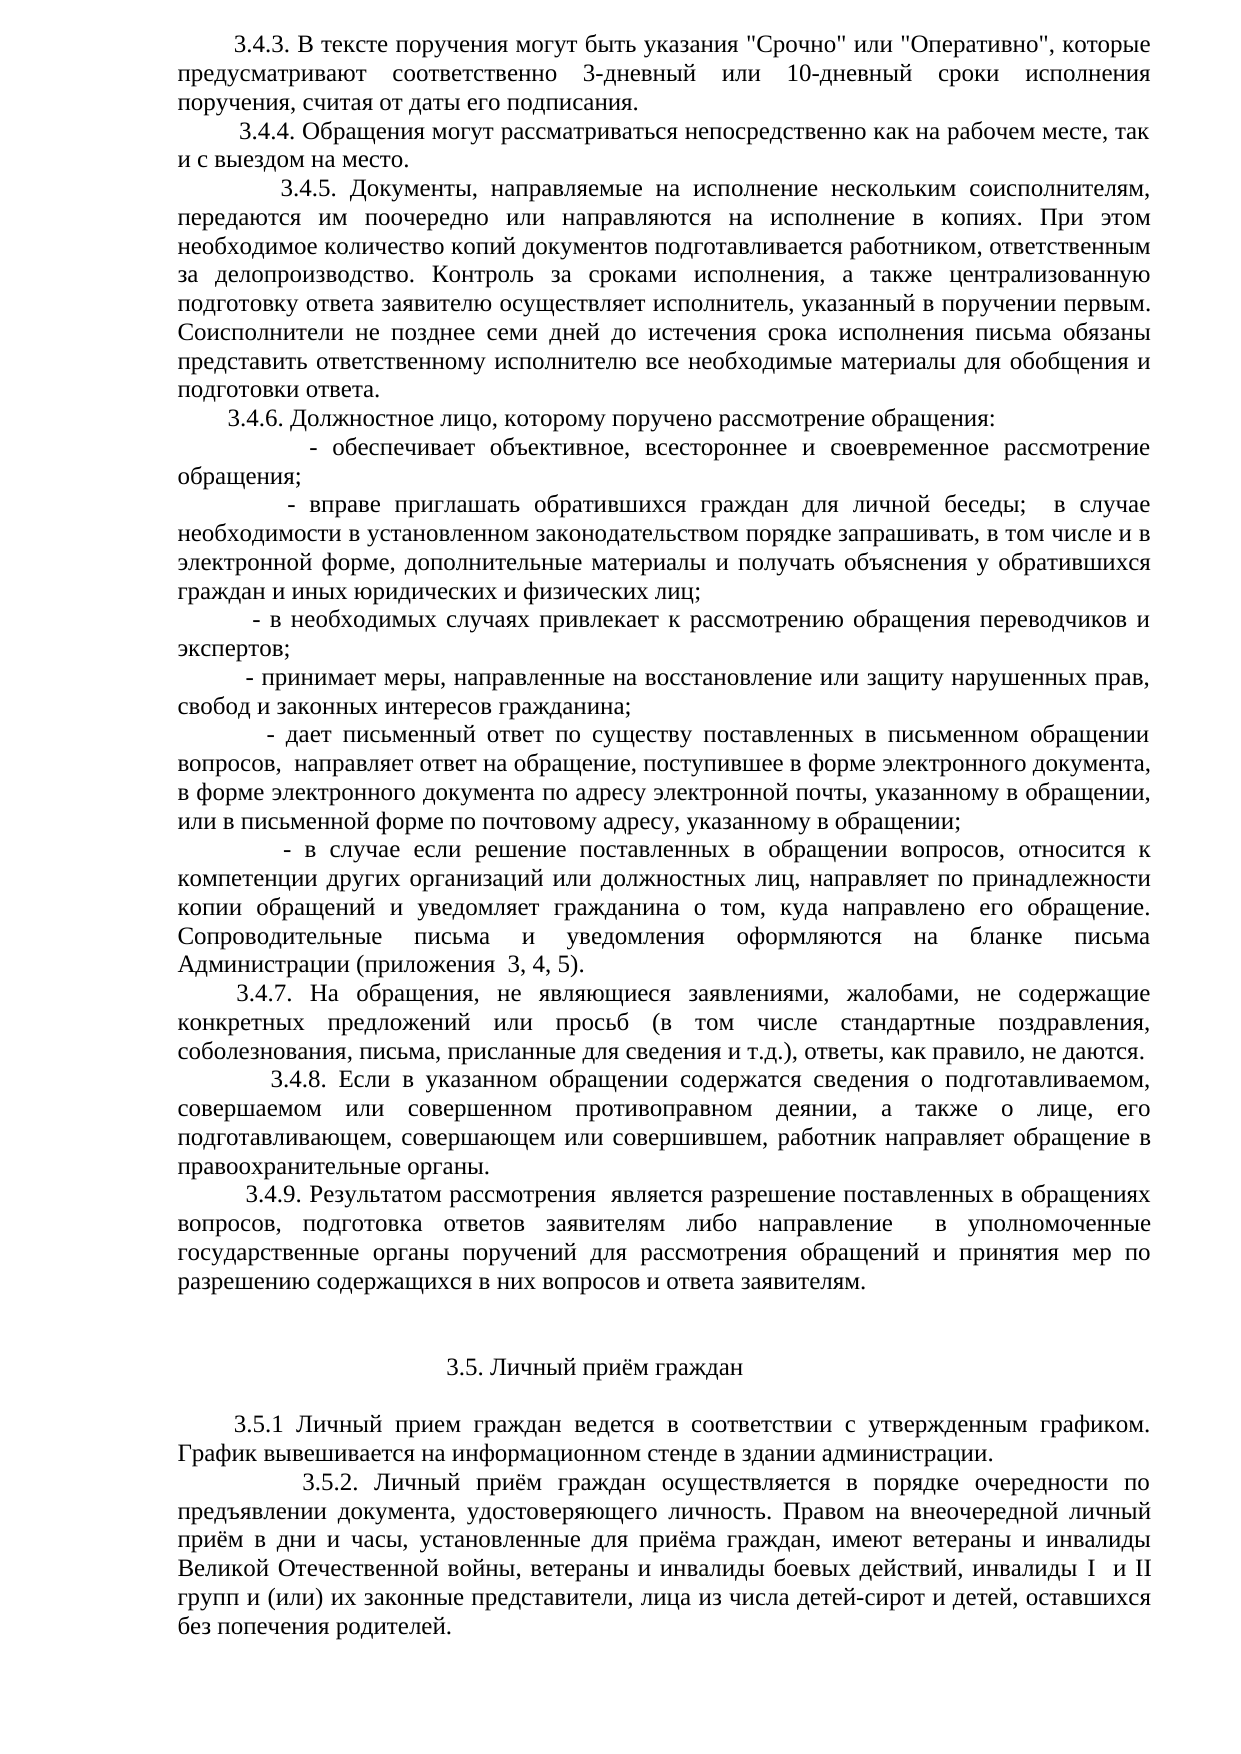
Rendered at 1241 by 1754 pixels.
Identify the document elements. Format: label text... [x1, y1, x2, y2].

text 3.5. Личный приём граждан [177, 1352, 1152, 1381]
text - в необходимых случаях привлекает к рассмотрению обращения переводчиков и экспертов; [177, 604, 1152, 662]
text 3.4.6. Должностное лицо, которому поручено рассмотрение обращения: [177, 403, 1152, 432]
text 3.4.8. Если в указанном обращении содержатся сведения о подготавливаемом, совершаемом или совершенном противоправном деянии, а также о лице, его подготавливающем, совершающем или совершившем, работник направляет обращение в правоохранительные органы. [177, 1064, 1152, 1179]
text 3.4.3. В тексте поручения могут быть указания "Срочно" или "Оперативно", которые предусматривают соответственно 3-дневный или 10-дневный сроки исполнения поручения, считая от даты его подписания. [177, 29, 1152, 116]
text 3.4.9. Результатом рассмотрения является разрешение поставленных в обращениях вопросов, подготовка ответов заявителям либо направление в уполномоченные государственные органы поручений для рассмотрения обращений и принятия мер по разрешению содержащихся в них вопросов и ответа заявителям. [177, 1179, 1152, 1294]
text - в случае если решение поставленных в обращении вопросов, относится к компетенции других организаций или должностных лиц, направляет по принадлежности копии обращений и уведомляет гражданина о том, куда направлено его обращение. Сопроводительные письма и уведомления оформляются на бланке письма Администрации (приложения 3, 4, 5). [177, 834, 1152, 978]
text - вправе приглашать обратившихся граждан для личной беседы; в случае необходимости в установленном законодательством порядке запрашивать, в том числе и в электронной форме, дополнительные материалы и получать объяснения у обратившихся граждан и иных юридических и физических лиц; [177, 489, 1152, 604]
text 3.5.1 Личный прием граждан ведется в соответствии с утвержденным графиком. График вывешивается на информационном стенде в здании администрации. [177, 1409, 1152, 1467]
text 3.4.7. На обращения, не являющиеся заявлениями, жалобами, не содержащие конкретных предложений или просьб (в том числе стандартные поздравления, соболезнования, письма, присланные для сведения и т.д.), ответы, как правило, не даются. [177, 978, 1152, 1064]
text - дает письменный ответ по существу поставленных в письменном обращении вопросов, направляет ответ на обращение, поступившее в форме электронного документа, в форме электронного документа по адресу электронной почты, указанному в обращении, или в письменной форме по почтовому адресу, указанному в обращении; [177, 719, 1152, 834]
text - обеспечивает объективное, всестороннее и своевременное рассмотрение обращения; [177, 432, 1152, 489]
text - принимает меры, направленные на восстановление или защиту нарушенных прав, свобод и законных интересов гражданина; [177, 662, 1152, 719]
text 3.4.5. Документы, направляемые на исполнение нескольким соисполнителям, передаются им поочередно или направляются на исполнение в копиях. При этом необходимое количество копий документов подготавливается работником, ответственным за делопроизводство. Контроль за сроками исполнения, а также централизованную подготовку ответа заявителю осуществляет исполнитель, указанный в поручении первым. Соисполнители не позднее семи дней до истечения срока исполнения письма обязаны представить ответственному исполнителю все необходимые материалы для обобщения и подготовки ответа. [177, 173, 1152, 403]
text 3.5.2. Личный приём граждан осуществляется в порядке очередности по предъявлении документа, удостоверяющего личность. Правом на внеочередной личный приём в дни и часы, установленные для приёма граждан, имеют ветераны и инвалиды Великой Отечественной войны, ветераны и инвалиды боевых действий, инвалиды I и II групп и (или) их законные представители, лица из числа детей-сирот и детей, оставшихся без попечения родителей. [177, 1467, 1152, 1639]
text 3.4.4. Обращения могут рассматриваться непосредственно как на рабочем месте, так и с выездом на место. [177, 116, 1152, 173]
